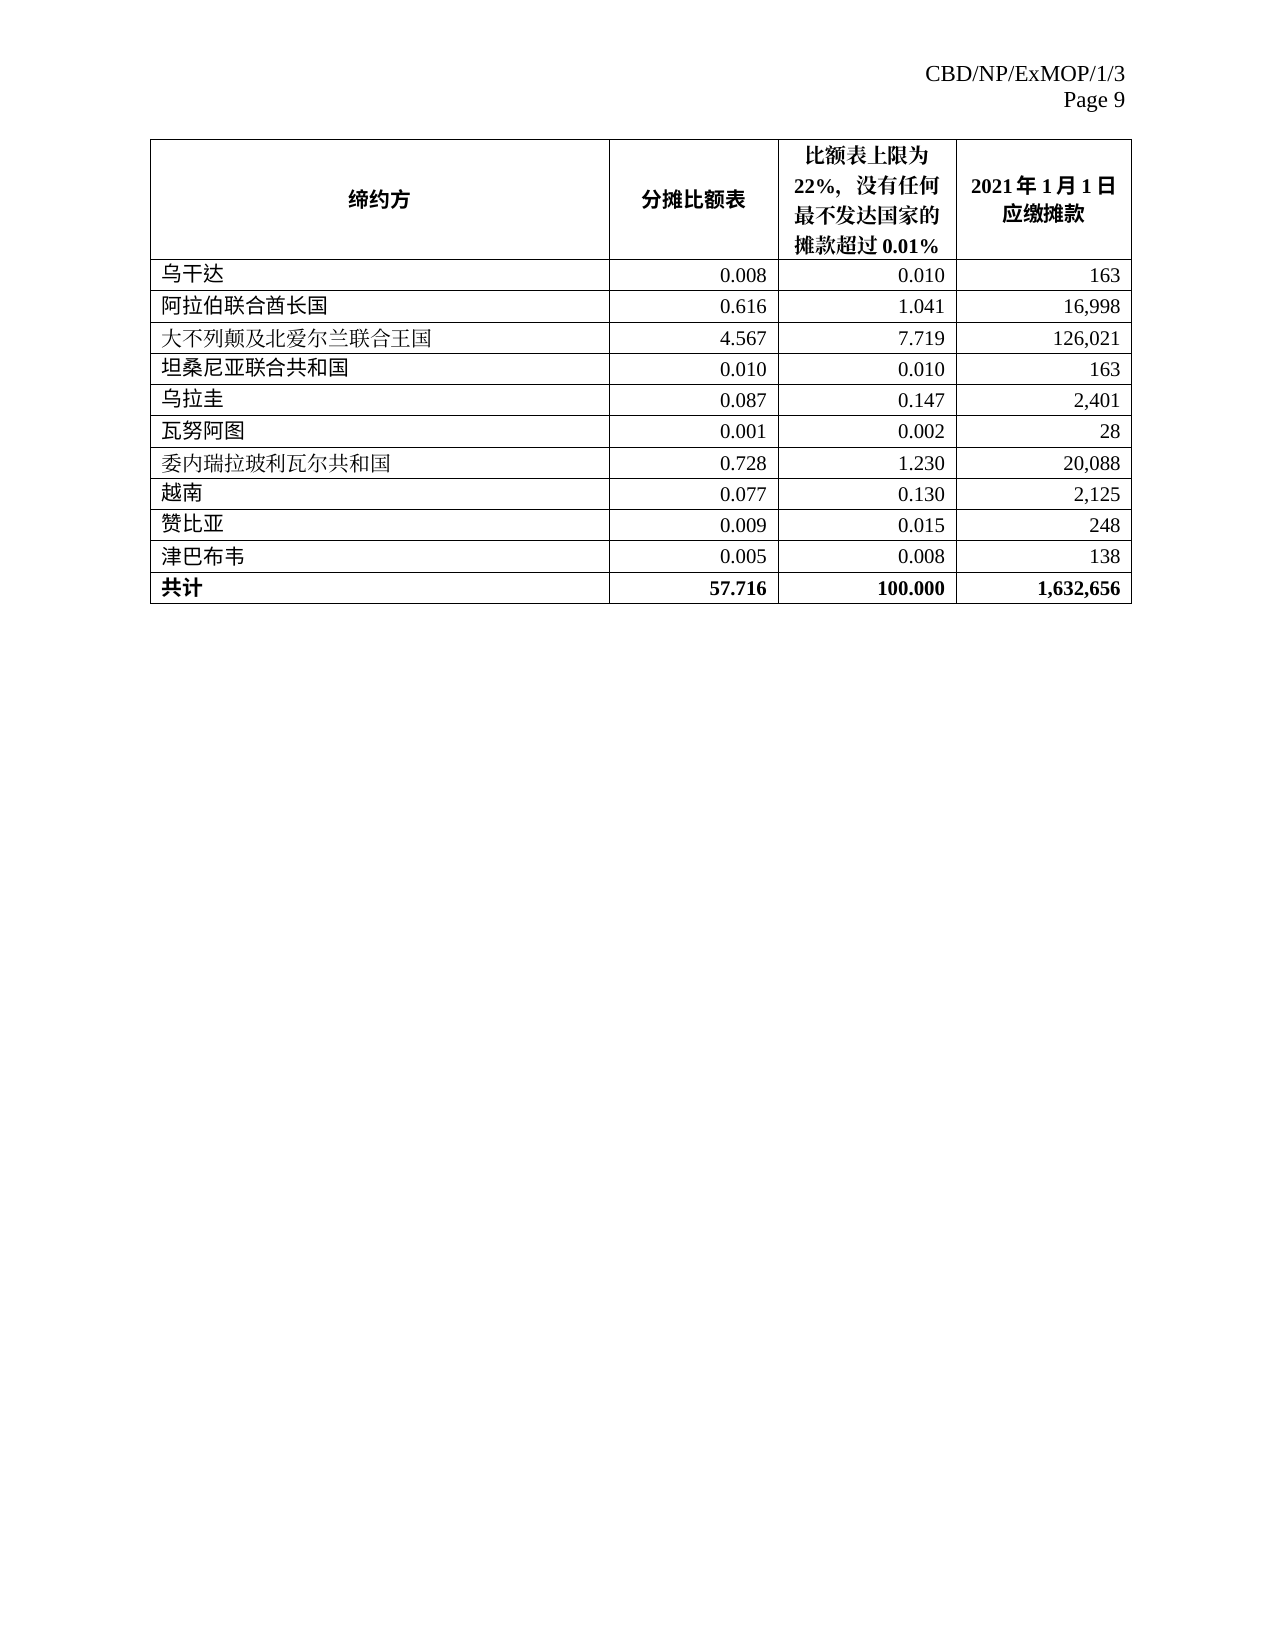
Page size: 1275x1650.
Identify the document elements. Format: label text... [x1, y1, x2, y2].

table_cell 0.008 [610, 260, 778, 290]
table_cell 0.009 [610, 510, 778, 540]
table_header 2021年1月1日 应缴摊款 [957, 140, 1131, 259]
table_cell 大不列颠及北爱尔兰联合王国 [151, 323, 609, 353]
table_cell 瓦努阿图 [151, 416, 609, 446]
table_cell 0.002 [779, 416, 956, 446]
table_cell 共计 [151, 573, 609, 603]
table_header 比额表上限为22%，没有任何最不发达国家的摊款超过0.01% [779, 140, 956, 259]
table_cell 乌拉圭 [151, 385, 609, 415]
table_cell 1.041 [779, 291, 956, 321]
table_cell 0.010 [779, 354, 956, 384]
table_cell 163 [957, 260, 1131, 290]
table_cell 163 [957, 354, 1131, 384]
table_cell 28 [957, 416, 1131, 446]
table_cell 0.010 [610, 354, 778, 384]
table_cell 1.230 [779, 448, 956, 478]
table_cell 57.716 [610, 573, 778, 603]
table_cell 0.087 [610, 385, 778, 415]
table_cell 越南 [151, 479, 609, 509]
table_cell 16,998 [957, 291, 1131, 321]
table_cell 0.616 [610, 291, 778, 321]
table_cell 委内瑞拉玻利瓦尔共和国 [151, 448, 609, 478]
table_cell 0.015 [779, 510, 956, 540]
table_cell 坦桑尼亚联合共和国 [151, 354, 609, 384]
table_cell 赞比亚 [151, 510, 609, 540]
table_cell 阿拉伯联合酋长国 [151, 291, 609, 321]
table_cell 0.008 [779, 541, 956, 571]
table_cell 0.001 [610, 416, 778, 446]
table_cell 2,125 [957, 479, 1131, 509]
table_cell 2,401 [957, 385, 1131, 415]
table_cell 100.000 [779, 573, 956, 603]
table_cell 0.147 [779, 385, 956, 415]
table_cell 126,021 [957, 323, 1131, 353]
table_cell 0.077 [610, 479, 778, 509]
table_header 缔约方 [151, 140, 609, 259]
table_cell 7.719 [779, 323, 956, 353]
table_cell 0.130 [779, 479, 956, 509]
table_cell 0.005 [610, 541, 778, 571]
table_cell 138 [957, 541, 1131, 571]
table_header 分摊比额表 [610, 140, 778, 259]
table_cell 津巴布韦 [151, 541, 609, 571]
table_cell 20,088 [957, 448, 1131, 478]
table_cell 248 [957, 510, 1131, 540]
table_cell 0.728 [610, 448, 778, 478]
table_cell 乌干达 [151, 260, 609, 290]
table_cell 4.567 [610, 323, 778, 353]
table_cell 1,632,656 [957, 573, 1131, 603]
table_cell 0.010 [779, 260, 956, 290]
